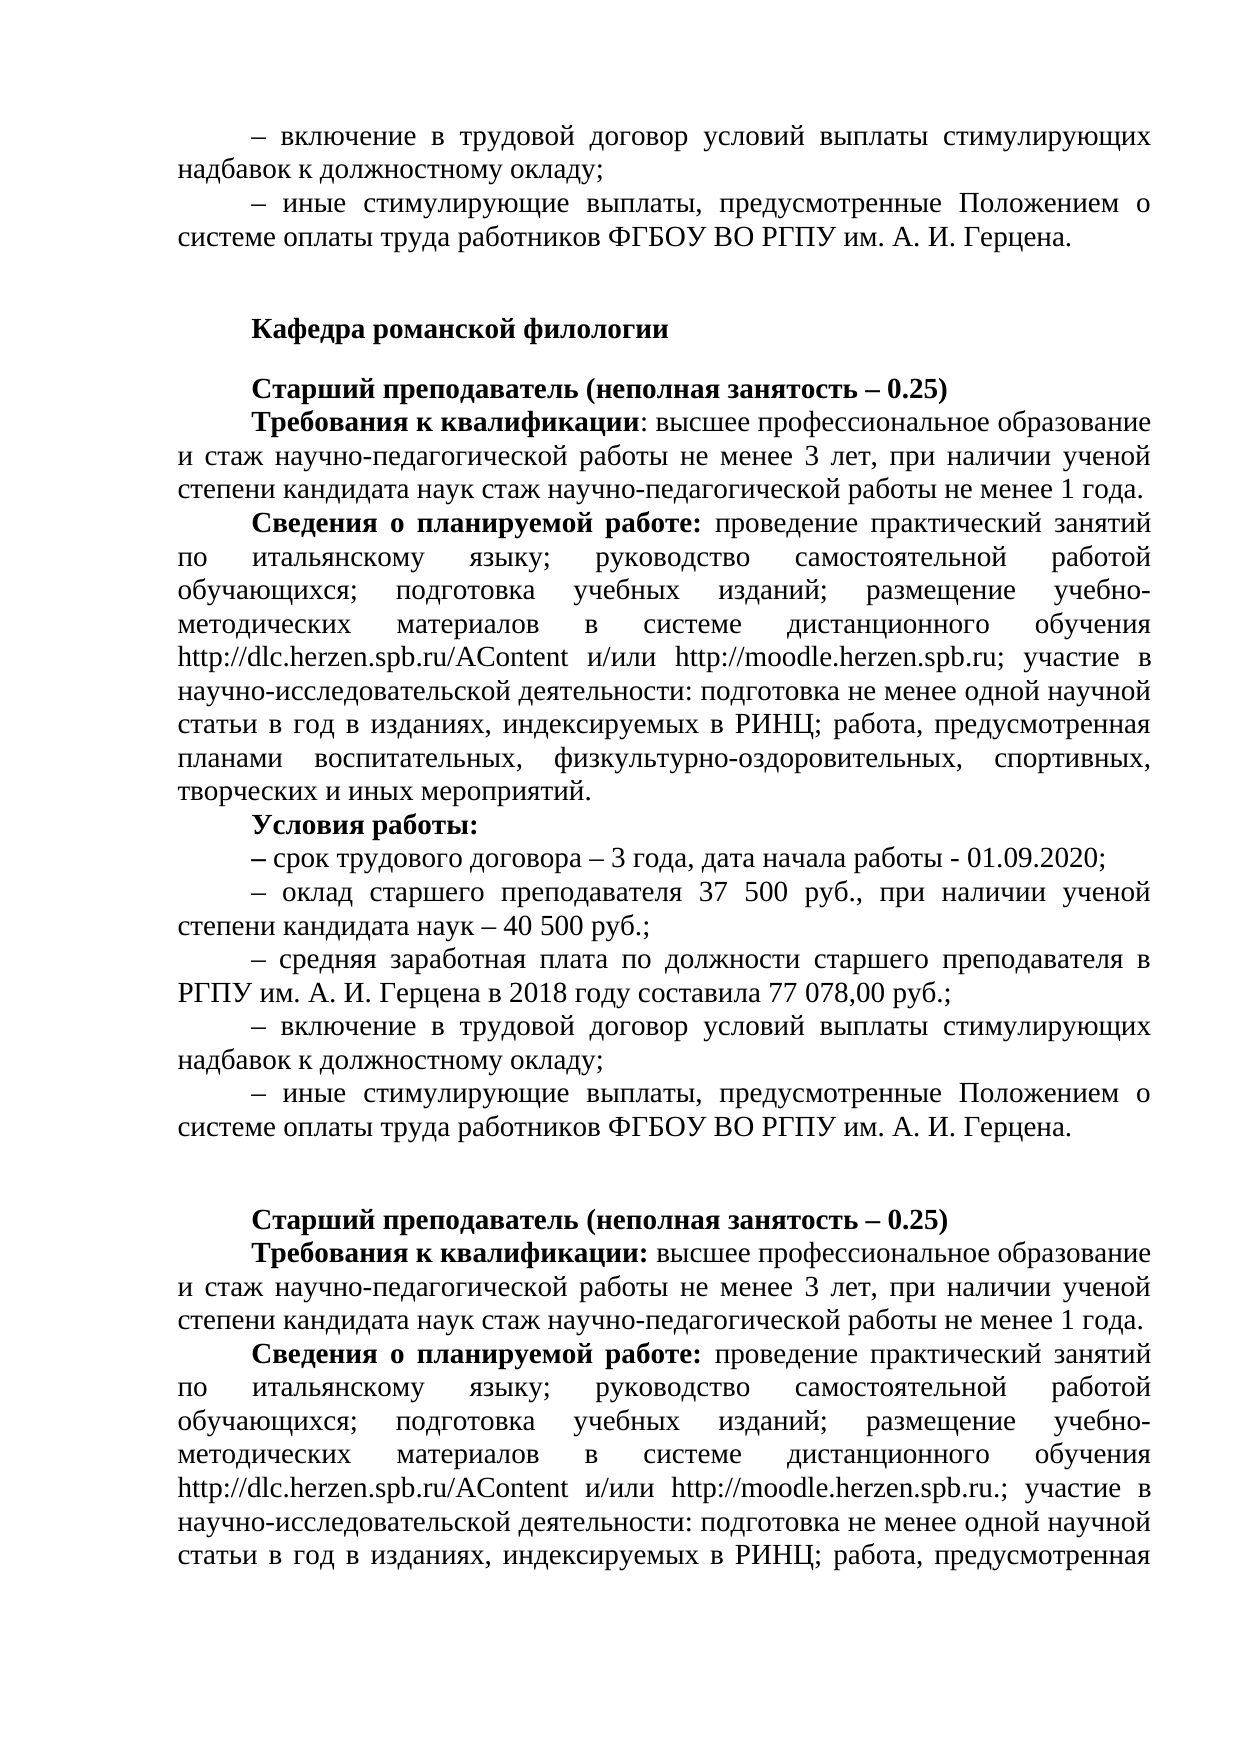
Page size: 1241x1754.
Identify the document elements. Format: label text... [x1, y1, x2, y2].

text Старший преподаватель (неполная занятость – 0.25) [177, 1202, 1152, 1235]
text Условия работы: [177, 807, 1152, 841]
text Требования к квалификации: высшее профессиональное образование и стаж научно-педагогической работы не менее 3 лет, при наличии ученой степени кандидата наук стаж научно-педагогической работы не менее 1 года. [177, 404, 1152, 505]
text – включение в трудовой договор условий выплаты стимулирующих надбавок к должностному окладу; [177, 1008, 1152, 1075]
text – срок трудового договора – 3 года, дата начала работы - 01.09.2020; [177, 841, 1152, 874]
text – средняя заработная плата по должности старшего преподавателя в РГПУ им. А. И. Герцена в 2018 году составила 77 078,00 руб.; [177, 941, 1152, 1008]
text – оклад старшего преподавателя 37 500 руб., при наличии ученой степени кандидата наук – 40 500 руб.; [177, 874, 1152, 941]
text – включение в трудовой договор условий выплаты стимулирующих надбавок к должностному окладу; [177, 118, 1152, 185]
text Требования к квалификации: высшее профессиональное образование и стаж научно-педагогической работы не менее 3 лет, при наличии ученой степени кандидата наук стаж научно-педагогической работы не менее 1 года. [177, 1235, 1152, 1336]
text Сведения о планируемой работе: проведение практический занятий по итальянскому языку; руководство самостоятельной работой обучающихся; подготовка учебных изданий; размещение учебно-методических материалов в системе дистанционного обучения http://dlc.herzen.spb.ru/AContent и/или http://moodle.herzen.spb.ru; участие в научно-исследовательской деятельности: подготовка не менее одной научной статьи в год в изданиях, индексируемых в РИНЦ; работа, предусмотренная планами воспитательных, физкультурно-оздоровительных, спортивных, творческих и иных мероприятий. [177, 505, 1152, 807]
text Кафедра романской филологии [207, 312, 1152, 345]
text – иные стимулирующие выплаты, предусмотренные Положением о системе оплаты труда работников ФГБОУ ВО РГПУ им. А. И. Герцена. [177, 1075, 1152, 1142]
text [177, 1336, 1152, 1571]
text Старший преподаватель (неполная занятость – 0.25) [177, 371, 1152, 404]
text – иные стимулирующие выплаты, предусмотренные Положением о системе оплаты труда работников ФГБОУ ВО РГПУ им. А. И. Герцена. [177, 185, 1152, 252]
